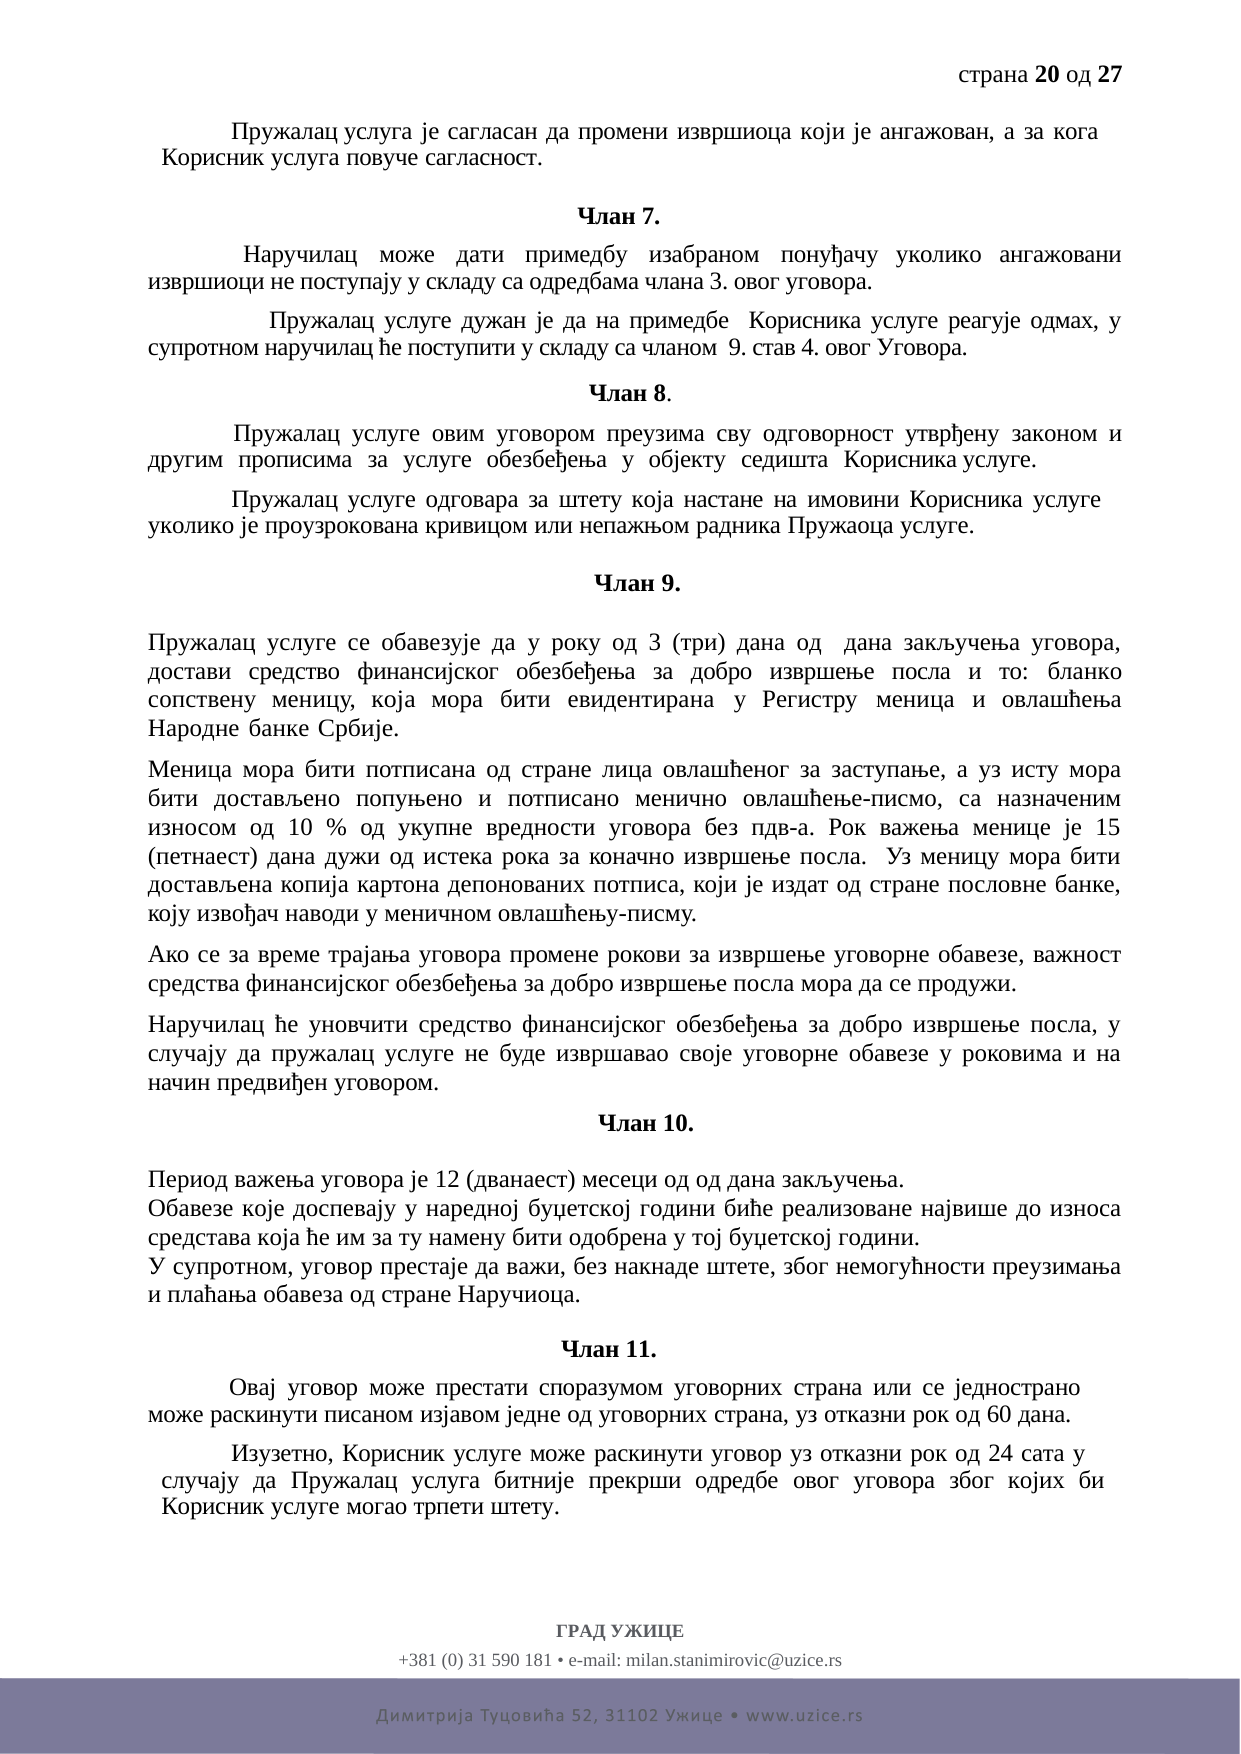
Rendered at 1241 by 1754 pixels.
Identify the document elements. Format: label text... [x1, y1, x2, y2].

text Овај уговор може престати споразумом уговорних страна или се једнострано може раскинути писаном изјавом једне од уговорних страна, уз отказни рок од 60 дана. [148, 1375, 1122, 1428]
text Члан 8. [589, 380, 1122, 407]
text Наручилац ће уновчити средство финансијског обезбеђења за добро извршење посла, у случају да пружалац услуге не буде извршавао своје уговорне обавезе у роковима и на начин предвиђен уговором. [148, 1009, 1122, 1096]
text Члан 9. [148, 568, 1127, 597]
text Члан 7. [577, 203, 1122, 230]
text Члан 10. [598, 1108, 1122, 1137]
text Обавезе које доспевају у наредној буџетској години биће реализоване највише до износа средстава која ће им за ту намену бити одобрена у тој буџетској години. [148, 1193, 1122, 1251]
text Пружалац услуга је сагласан да промени извршиоца који је ангажован, а за кога Корисник услуга повуче сагласност. [161, 118, 1122, 171]
text Ако се за време трајања уговора промене рокови за извршење уговорне обавезе, важност средства финансијског обезбеђења за добро извршење посла мора да се продужи. [148, 939, 1122, 997]
text Пружалац услуге одговара за штету која настане на имовини Корисника услуге уколико је проузрокована кривицом или непажњом радника Пружаоца услуге. [148, 486, 1122, 539]
text Члан 11. [561, 1336, 1122, 1363]
text Наручилац може дати примедбу изабраном понуђачу уколико ангажовани извршиоци не поступају у складу са одредбама члана 3. овог уговора. [148, 242, 1122, 295]
text Пружалац услуге се обавезује да у року од 3 (три) дана од дана закључења уговора, достави средство финансијског обезбеђења за добро извршење посла и то: бланко сопствену меницу, која мора бити евидентирана у Регистру меница и овлашћења Народне банке Србије. [148, 627, 1122, 742]
text У супротном, уговор престаје да важи, без накнаде штете, због немогућности преузимања и плаћања обавеза од стране Наручиоца. [148, 1251, 1122, 1308]
picture [0, 1677, 1240, 1754]
text Изузетно, Корисник услуге може раскинути уговор уз отказни рок од 24 сата у случају да Пружалац услуга битније прекрши одредбе овог уговора због којих би Корисник услуге могао трпети штету. [161, 1440, 1122, 1520]
text Пружалац услуге овим уговором преузима сву одговорност утврђену законом и другим прописима за услуге обезбеђења у објекту седишта Корисника услуге. [148, 420, 1122, 473]
text Пружалац услуге дужан је да на примедбе Корисника услуге реагује одмах, у супротном наручилац ће поступити у складу са чланом 9. став 4. овог Уговора. [148, 307, 1122, 360]
text Меница мора бити потписана од стране лица овлашћеног за заступање, а уз исту мора бити достављено попуњено и потписано менично овлашћење-писмо, са назначеним износом од 10 % од укупне вредности уговора без пдв-а. Рок важења менице је 15 (петнаест) дана дужи од истека рока за коначно извршење посла. Уз меницу мора бити достављена копија картона депонованих потписа, који је издат од стране пословне банке, коју извођач наводи у меничном овлашћењу-писму. [148, 754, 1122, 927]
text Период важења уговора је 12 (дванаест) месеци од од дана закључења. [148, 1164, 1113, 1193]
